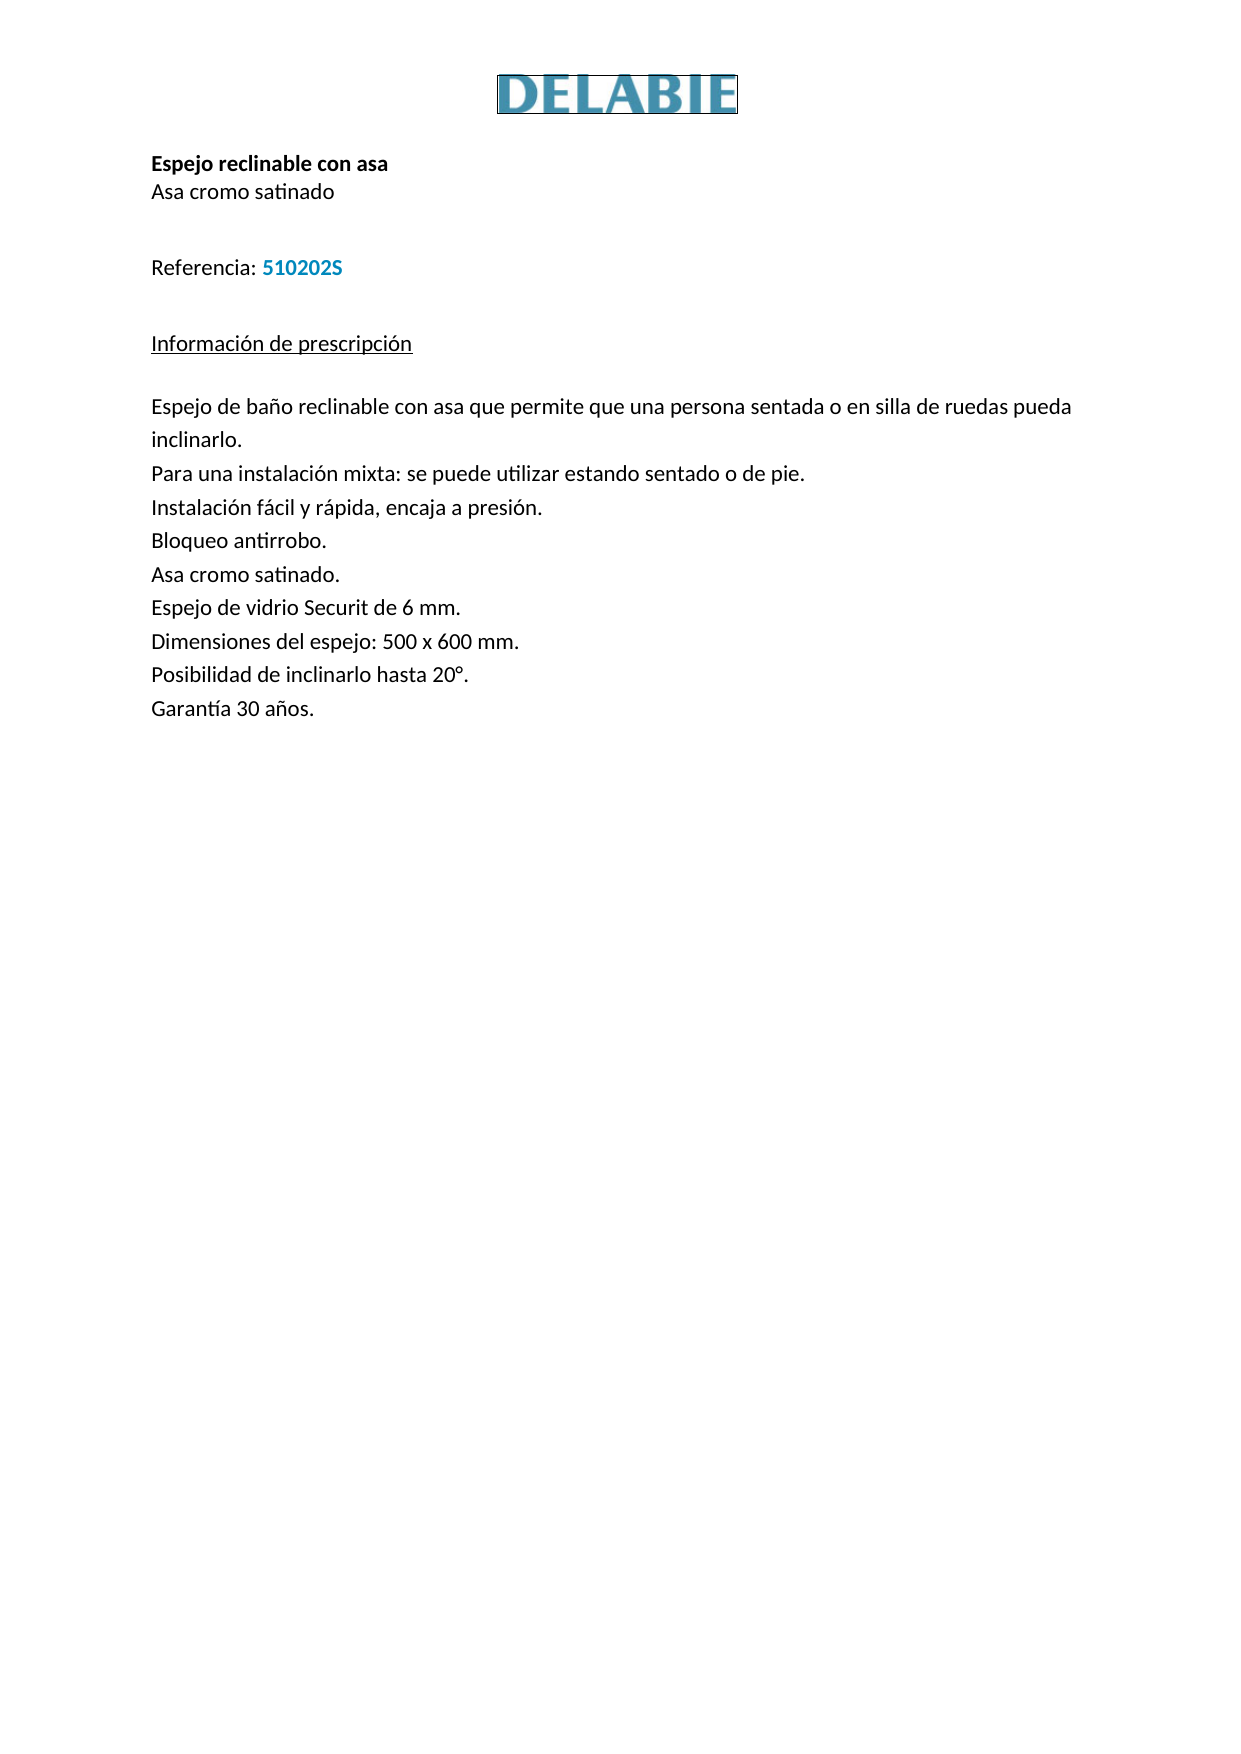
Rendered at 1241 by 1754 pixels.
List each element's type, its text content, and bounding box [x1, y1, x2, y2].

text Asa cromo satinado. [151, 560, 1084, 588]
text Asa cromo satinado [151, 177, 1084, 205]
picture [498, 76, 737, 113]
text Información de prescripción [151, 329, 1084, 357]
text Espejo de vidrio Securit de 6 mm. [151, 593, 1084, 621]
text Espejo de baño reclinable con asa que permite que una persona sentada o en silla de ruedas pueda inclinarlo. [151, 392, 1084, 453]
text Bloqueo antirrobo. [151, 526, 1084, 554]
text Posibilidad de inclinarlo hasta 20°. [151, 660, 1084, 688]
text Referencia: 510202S [151, 253, 1084, 281]
text Espejo reclinable con asa [151, 149, 1084, 177]
text Dimensiones del espejo: 500 x 600 mm. [151, 627, 1084, 655]
text Garantía 30 años. [151, 694, 1084, 722]
text Para una instalación mixta: se puede utilizar estando sentado o de pie. [151, 459, 1084, 487]
text Instalación fácil y rápida, encaja a presión. [151, 493, 1084, 521]
